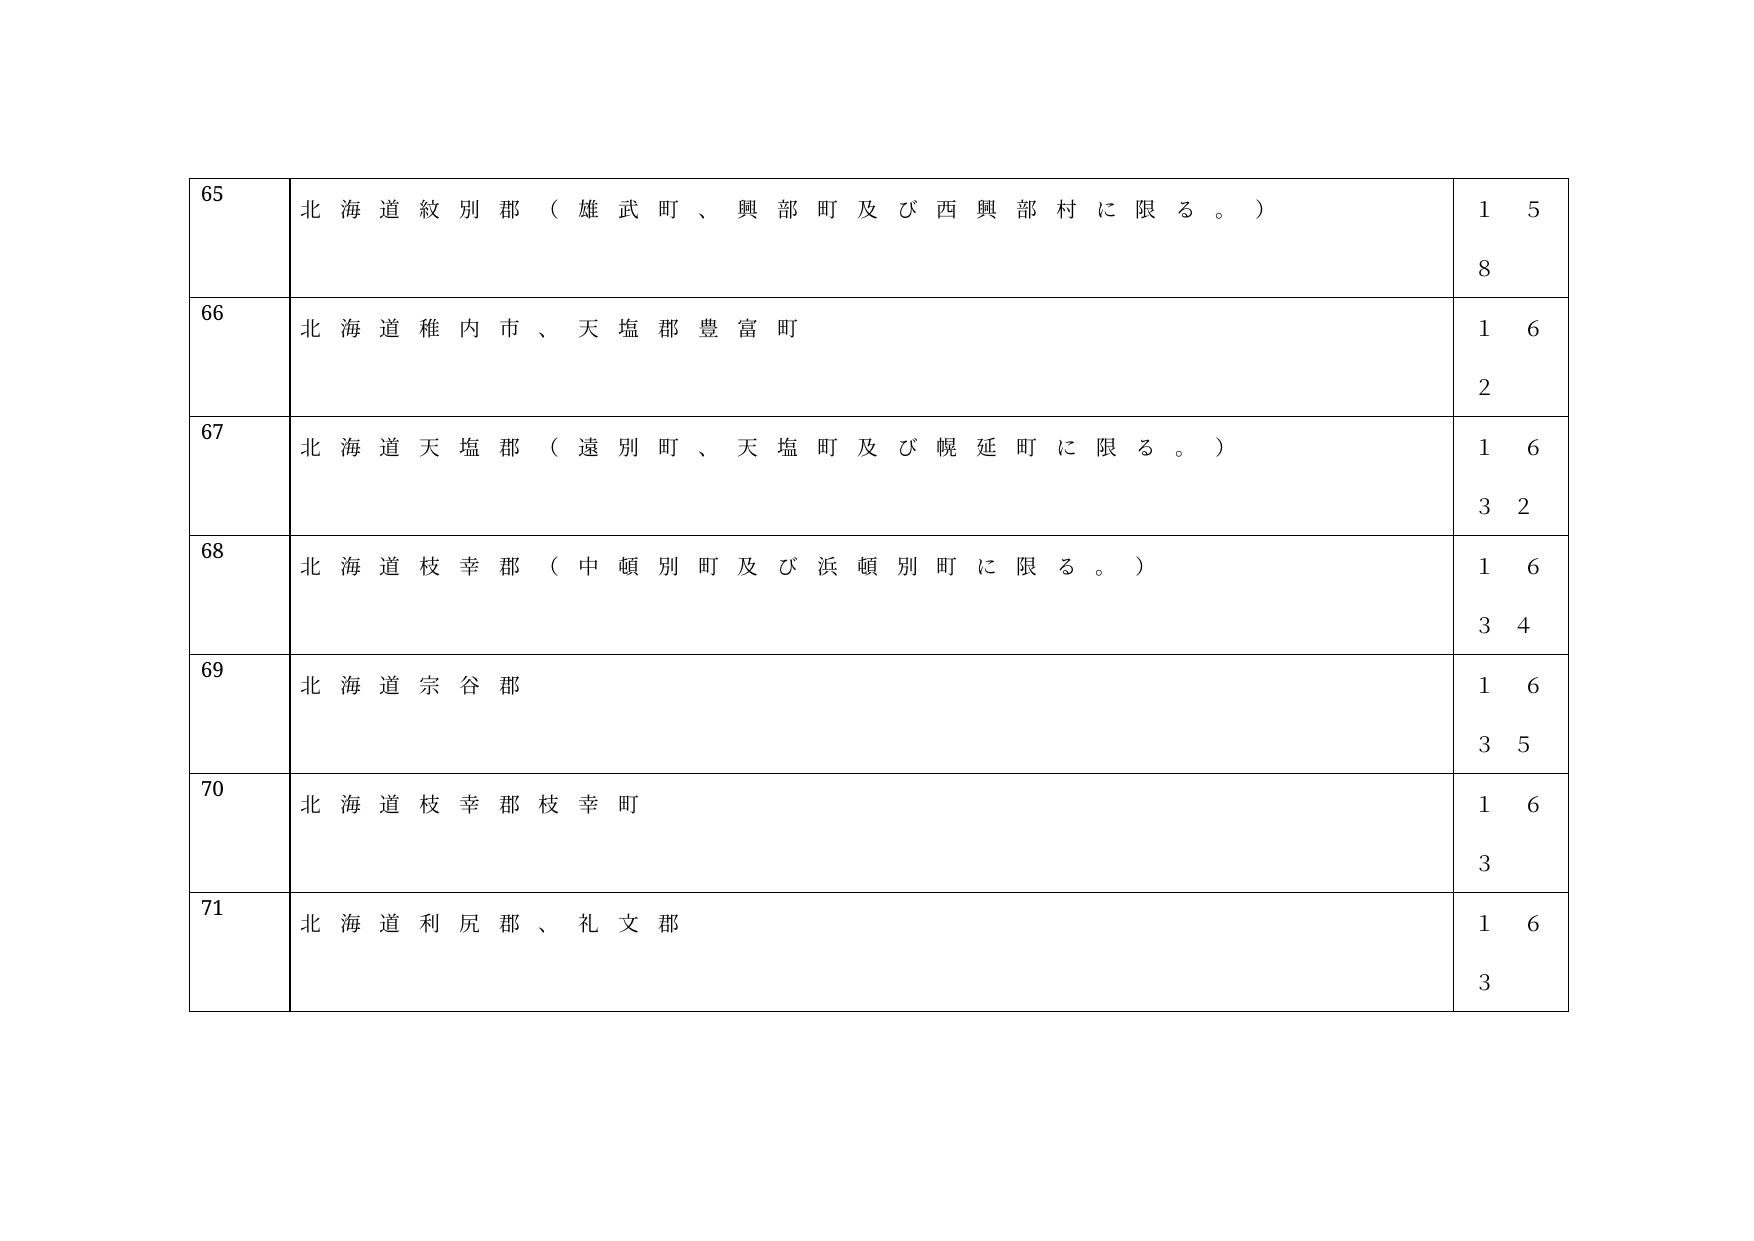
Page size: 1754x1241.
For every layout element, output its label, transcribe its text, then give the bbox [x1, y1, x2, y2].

table_cell １６３５ [1454, 655, 1568, 773]
table_cell 北海道紋別郡（雄武町、興部町及び西興部村に限る。） [291, 179, 1453, 297]
table_cell 北海道稚内市、天塩郡豊富町 [291, 298, 1453, 416]
table_cell 北海道天塩郡（遠別町、天塩町及び幌延町に限る。） [291, 417, 1453, 535]
table_cell １６３ [1454, 893, 1568, 1011]
table_cell 65 [190, 179, 289, 297]
table_cell １６３ [1454, 774, 1568, 892]
table_cell 70 [190, 774, 289, 892]
table_cell 66 [190, 298, 289, 416]
table_cell １５８ [1454, 179, 1568, 297]
table_cell １６３４ [1454, 536, 1568, 654]
table_cell 67 [190, 417, 289, 535]
table_cell 北海道枝幸郡（中頓別町及び浜頓別町に限る。） [291, 536, 1453, 654]
table_cell １６２ [1454, 298, 1568, 416]
table_cell 68 [190, 536, 289, 654]
table_cell １６３２ [1454, 417, 1568, 535]
table_cell 北海道利尻郡、礼文郡 [291, 893, 1453, 1011]
table_cell 北海道宗谷郡 [291, 655, 1453, 773]
table_cell 71 [190, 893, 289, 1011]
table_cell 69 [190, 655, 289, 773]
table_cell 北海道枝幸郡枝幸町 [291, 774, 1453, 892]
